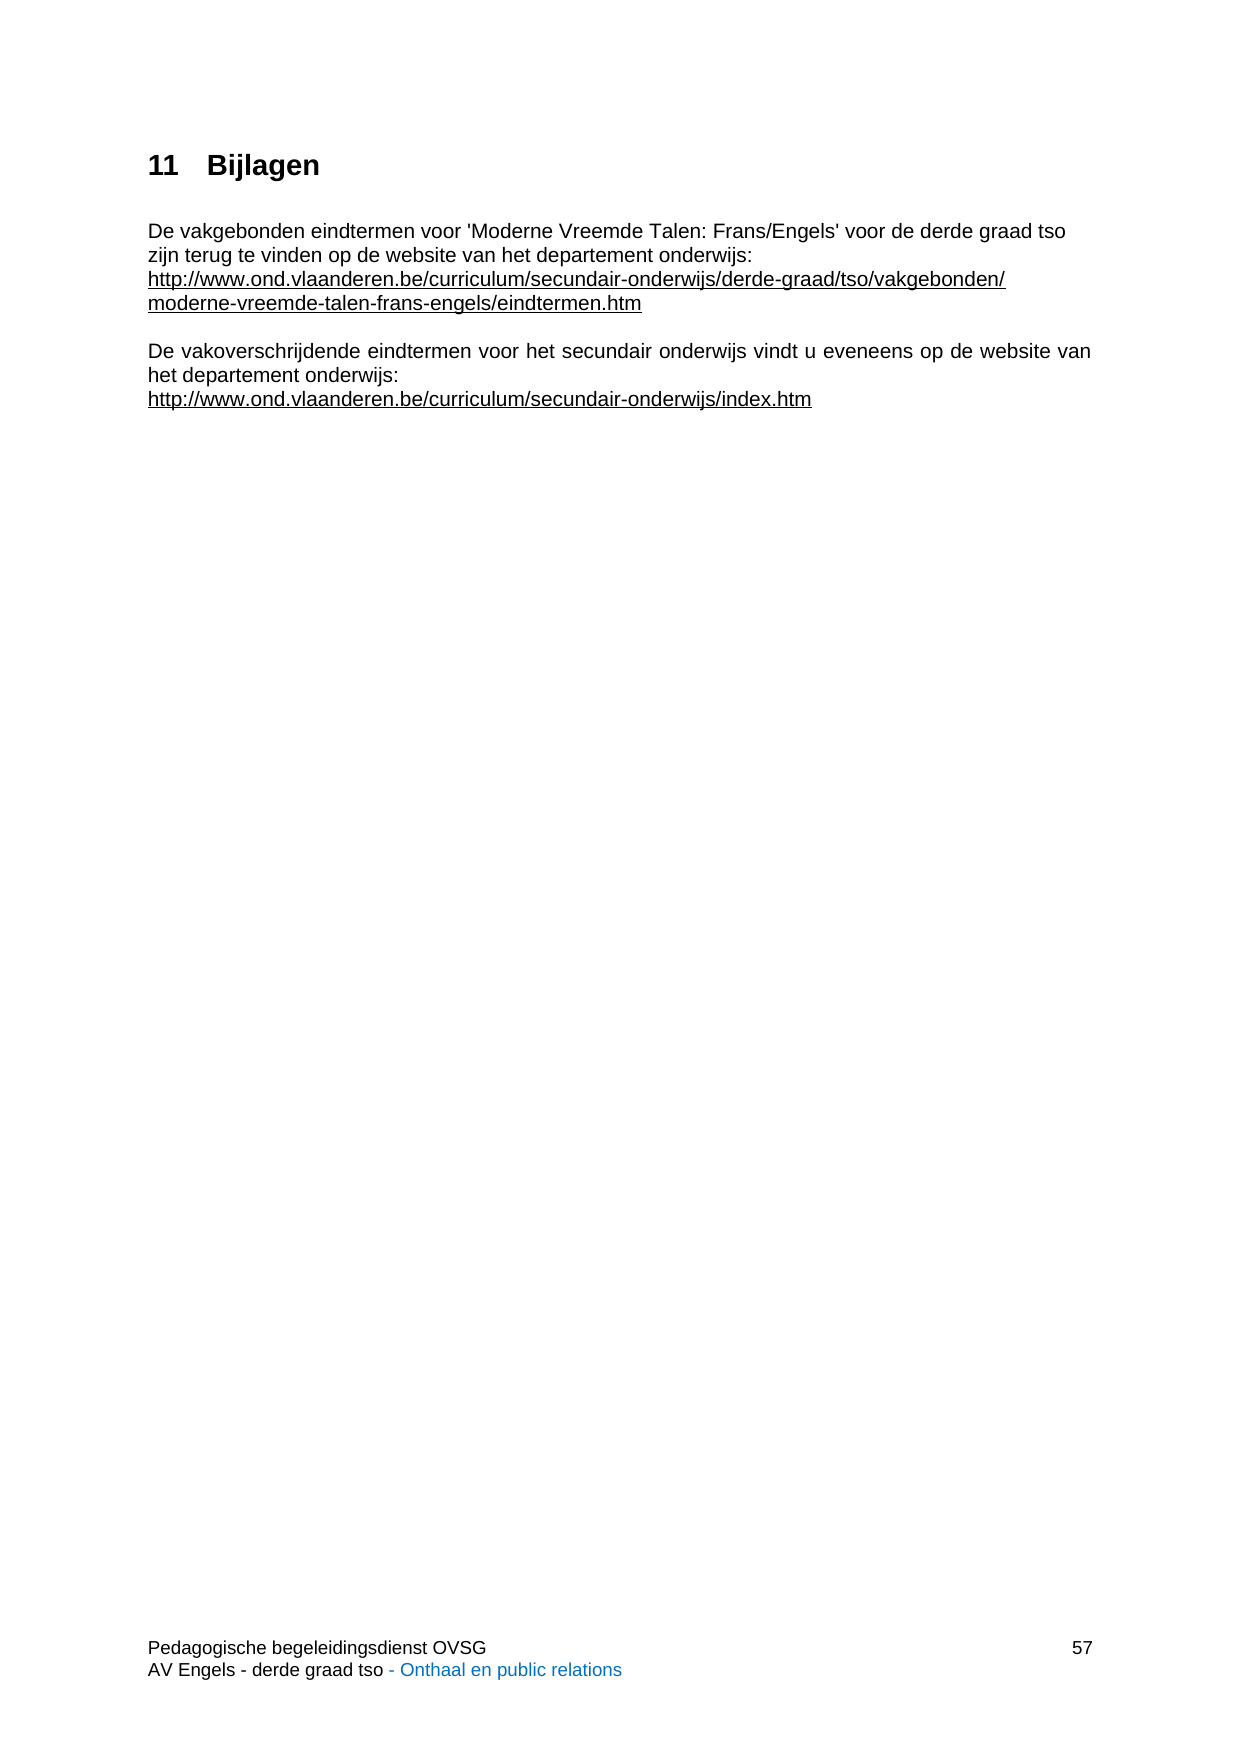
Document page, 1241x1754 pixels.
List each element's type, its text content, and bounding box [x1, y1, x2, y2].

text http://www.ond.vlaanderen.be/curriculum/secundair-onderwijs/index.htm [148, 386, 1093, 410]
subtitle Bijlagen [148, 148, 1093, 181]
text De vakoverschrijdende eindtermen voor het secundair onderwijs vindt u eveneens op de website van het departement onderwijs: [148, 338, 1093, 386]
text De vakgebonden eindtermen voor 'Moderne Vreemde Talen: Frans/Engels' voor de derde graad tso zijn terug te vinden op de website van het departement onderwijs: http://www.ond.vlaanderen.be/curriculum/secundair-onderwijs/derde-graad/tso/vakgebonden/moderne-vreemde-talen-frans-engels/eindtermen.htm [148, 219, 1093, 314]
